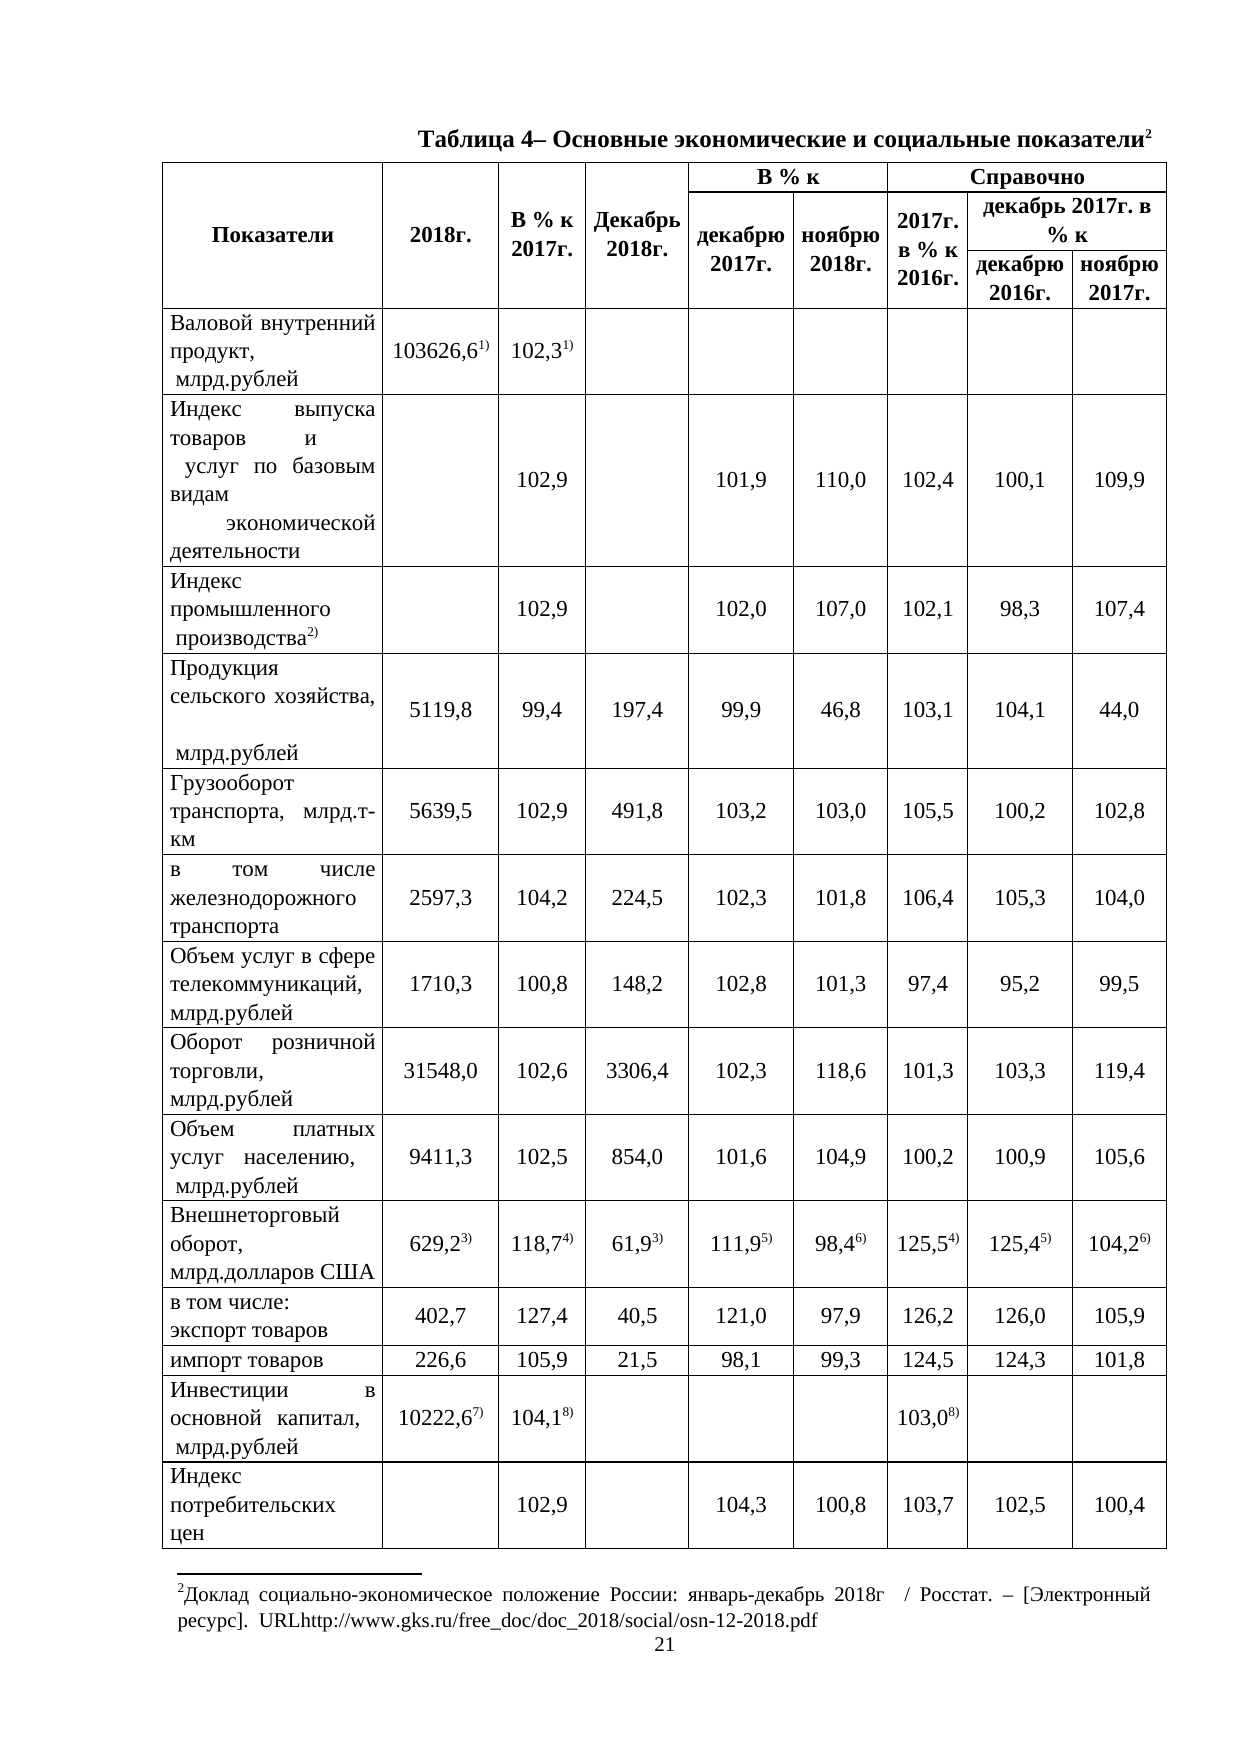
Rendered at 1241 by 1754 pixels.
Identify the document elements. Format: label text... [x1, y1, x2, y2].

table_cell 100,2 [888, 1115, 967, 1200]
table_header В % к 2017г. [499, 163, 585, 308]
table_cell 148,2 [586, 942, 688, 1027]
table_cell 119,4 [1073, 1028, 1166, 1114]
table_cell 103,3 [968, 1028, 1072, 1114]
table_cell 107,4 [1073, 567, 1166, 653]
table_cell 2597,3 [383, 855, 498, 941]
table_cell 103,0 [794, 769, 887, 854]
table_header 2018г. [383, 163, 498, 308]
table_cell 226,6 [383, 1346, 498, 1375]
table_cell Индекс потребительских цен [163, 1463, 382, 1548]
table_cell Валовой внутренний продукт, млрд.рублей [163, 309, 382, 394]
table_cell 21,5 [586, 1346, 688, 1375]
table_cell 125,54) [888, 1201, 967, 1287]
table_cell Объем платных услуг населению, млрд.рублей [163, 1115, 382, 1200]
table_cell [968, 309, 1072, 394]
table_cell 101,3 [888, 1028, 967, 1114]
table_cell 102,3 [689, 855, 793, 941]
table_cell [794, 1376, 887, 1461]
table_cell 95,2 [968, 942, 1072, 1027]
table_cell 101,3 [794, 942, 887, 1027]
table_cell импорт товаров [163, 1346, 382, 1375]
table_cell 121,0 [689, 1288, 793, 1345]
table_cell 97,9 [794, 1288, 887, 1345]
table_cell 40,5 [586, 1288, 688, 1345]
table_cell 102,31) [499, 309, 585, 394]
table_cell 61,93) [586, 1201, 688, 1287]
table_cell 107,0 [794, 567, 887, 653]
table_cell [383, 395, 498, 566]
table_cell 102,0 [689, 567, 793, 653]
table_cell 105,9 [1073, 1288, 1166, 1345]
table_cell 629,23) [383, 1201, 498, 1287]
table_cell 100,8 [794, 1463, 887, 1548]
table_cell [586, 1376, 688, 1461]
table_cell [383, 1463, 498, 1548]
table_cell 126,2 [888, 1288, 967, 1345]
table_cell 105,6 [1073, 1115, 1166, 1200]
table_cell 104,1 [968, 654, 1072, 768]
table_cell [888, 309, 967, 394]
table_cell 854,0 [586, 1115, 688, 1200]
table_cell 491,8 [586, 769, 688, 854]
table_cell 101,8 [794, 855, 887, 941]
table_cell 2017г. в % к 2016г. [888, 193, 967, 308]
table_cell [586, 395, 688, 566]
table_cell [689, 309, 793, 394]
table_cell 102,1 [888, 567, 967, 653]
table_cell [968, 1376, 1072, 1461]
table_header В % к [689, 163, 887, 191]
table_cell [794, 309, 887, 394]
table_cell 109,9 [1073, 395, 1166, 566]
table_cell декабрь 2017г. в % к [968, 193, 1166, 249]
table_cell 105,9 [499, 1346, 585, 1375]
table_cell 104,2 [499, 855, 585, 941]
table_cell Индекс промышленного производства2) [163, 567, 382, 653]
table_cell 104,3 [689, 1463, 793, 1548]
table_cell 104,0 [1073, 855, 1166, 941]
table_cell 104,26) [1073, 1201, 1166, 1287]
table_header Показатели [163, 163, 382, 308]
table_cell [586, 1463, 688, 1548]
table_cell 100,9 [968, 1115, 1072, 1200]
table_cell 5119,8 [383, 654, 498, 768]
table_cell [1073, 309, 1166, 394]
table_cell 111,95) [689, 1201, 793, 1287]
table_cell 5639,5 [383, 769, 498, 854]
table_cell 101,8 [1073, 1346, 1166, 1375]
table_cell 103,2 [689, 769, 793, 854]
table_cell в том числе железнодорожного транспорта [163, 855, 382, 941]
table_cell Объем услуг в сфере телекоммуникаций, млрд.рублей [163, 942, 382, 1027]
table_cell 124,5 [888, 1346, 967, 1375]
table_cell 103,1 [888, 654, 967, 768]
table_cell декабрю 2016г. [968, 251, 1072, 308]
table_cell 125,45) [968, 1201, 1072, 1287]
table_cell 9411,3 [383, 1115, 498, 1200]
table_cell 99,4 [499, 654, 585, 768]
table_cell Оборот розничной торговли, млрд.рублей [163, 1028, 382, 1114]
table_cell 104,18) [499, 1376, 585, 1461]
table_cell ноябрю 2018г. [794, 193, 887, 308]
table_cell 99,3 [794, 1346, 887, 1375]
table_cell 100,1 [968, 395, 1072, 566]
table_cell 104,9 [794, 1115, 887, 1200]
table_cell 103,7 [888, 1463, 967, 1548]
table_cell 46,8 [794, 654, 887, 768]
table_cell декабрю 2017г. [689, 193, 793, 308]
table_cell Грузооборот транспорта, млрд.т-км [163, 769, 382, 854]
table_cell 1710,3 [383, 942, 498, 1027]
table_cell 101,9 [689, 395, 793, 566]
table_cell 110,0 [794, 395, 887, 566]
table_cell [586, 309, 688, 394]
table_cell 127,4 [499, 1288, 585, 1345]
table_cell 101,6 [689, 1115, 793, 1200]
table_cell 102,8 [1073, 769, 1166, 854]
table_cell 102,6 [499, 1028, 585, 1114]
table_cell 102,5 [968, 1463, 1072, 1548]
table_cell 102,8 [689, 942, 793, 1027]
text Таблица 4– Основные экономические и социальные показатели [177, 124, 1152, 153]
table_cell 10222,67) [383, 1376, 498, 1461]
table_cell 31548,0 [383, 1028, 498, 1114]
table_cell 102,9 [499, 395, 585, 566]
table_cell 97,4 [888, 942, 967, 1027]
table_cell [1073, 1376, 1166, 1461]
table_cell 102,9 [499, 769, 585, 854]
table_cell 124,3 [968, 1346, 1072, 1375]
table_cell 197,4 [586, 654, 688, 768]
table_cell 118,74) [499, 1201, 585, 1287]
table_cell [586, 567, 688, 653]
table_cell Инвестиции в основной капитал, млрд.рублей [163, 1376, 382, 1461]
table_cell [383, 567, 498, 653]
table_cell [689, 1376, 793, 1461]
table_cell 98,46) [794, 1201, 887, 1287]
table_cell 106,4 [888, 855, 967, 941]
table_cell 3306,4 [586, 1028, 688, 1114]
table_cell Продукция сельского хозяйства, млрд.рублей [163, 654, 382, 768]
table_cell 102,5 [499, 1115, 585, 1200]
table_cell 103,08) [888, 1376, 967, 1461]
table_cell 103626,61) [383, 309, 498, 394]
table_cell 105,5 [888, 769, 967, 854]
table_cell 118,6 [794, 1028, 887, 1114]
table_cell 102,9 [499, 1463, 585, 1548]
table_cell 98,1 [689, 1346, 793, 1375]
table_cell 100,8 [499, 942, 585, 1027]
table_cell 224,5 [586, 855, 688, 941]
table_cell Индекс выпуска товаров и услуг по базовым видам экономической деятельности [163, 395, 382, 566]
table_cell 100,4 [1073, 1463, 1166, 1548]
table_header Справочно [888, 163, 1166, 191]
table_cell 99,9 [689, 654, 793, 768]
table_header Декабрь 2018г. [586, 163, 688, 308]
table_cell 102,4 [888, 395, 967, 566]
table_cell 98,3 [968, 567, 1072, 653]
table_cell 102,3 [689, 1028, 793, 1114]
table_cell Внешнеторговый оборот, млрд.долларов США [163, 1201, 382, 1287]
table_cell 99,5 [1073, 942, 1166, 1027]
table_cell ноябрю 2017г. [1073, 251, 1166, 308]
table_cell в том числе: экспорт товаров [163, 1288, 382, 1345]
table_cell 105,3 [968, 855, 1072, 941]
table_cell 44,0 [1073, 654, 1166, 768]
table_cell 402,7 [383, 1288, 498, 1345]
table_cell 126,0 [968, 1288, 1072, 1345]
table_cell 100,2 [968, 769, 1072, 854]
table_cell 102,9 [499, 567, 585, 653]
